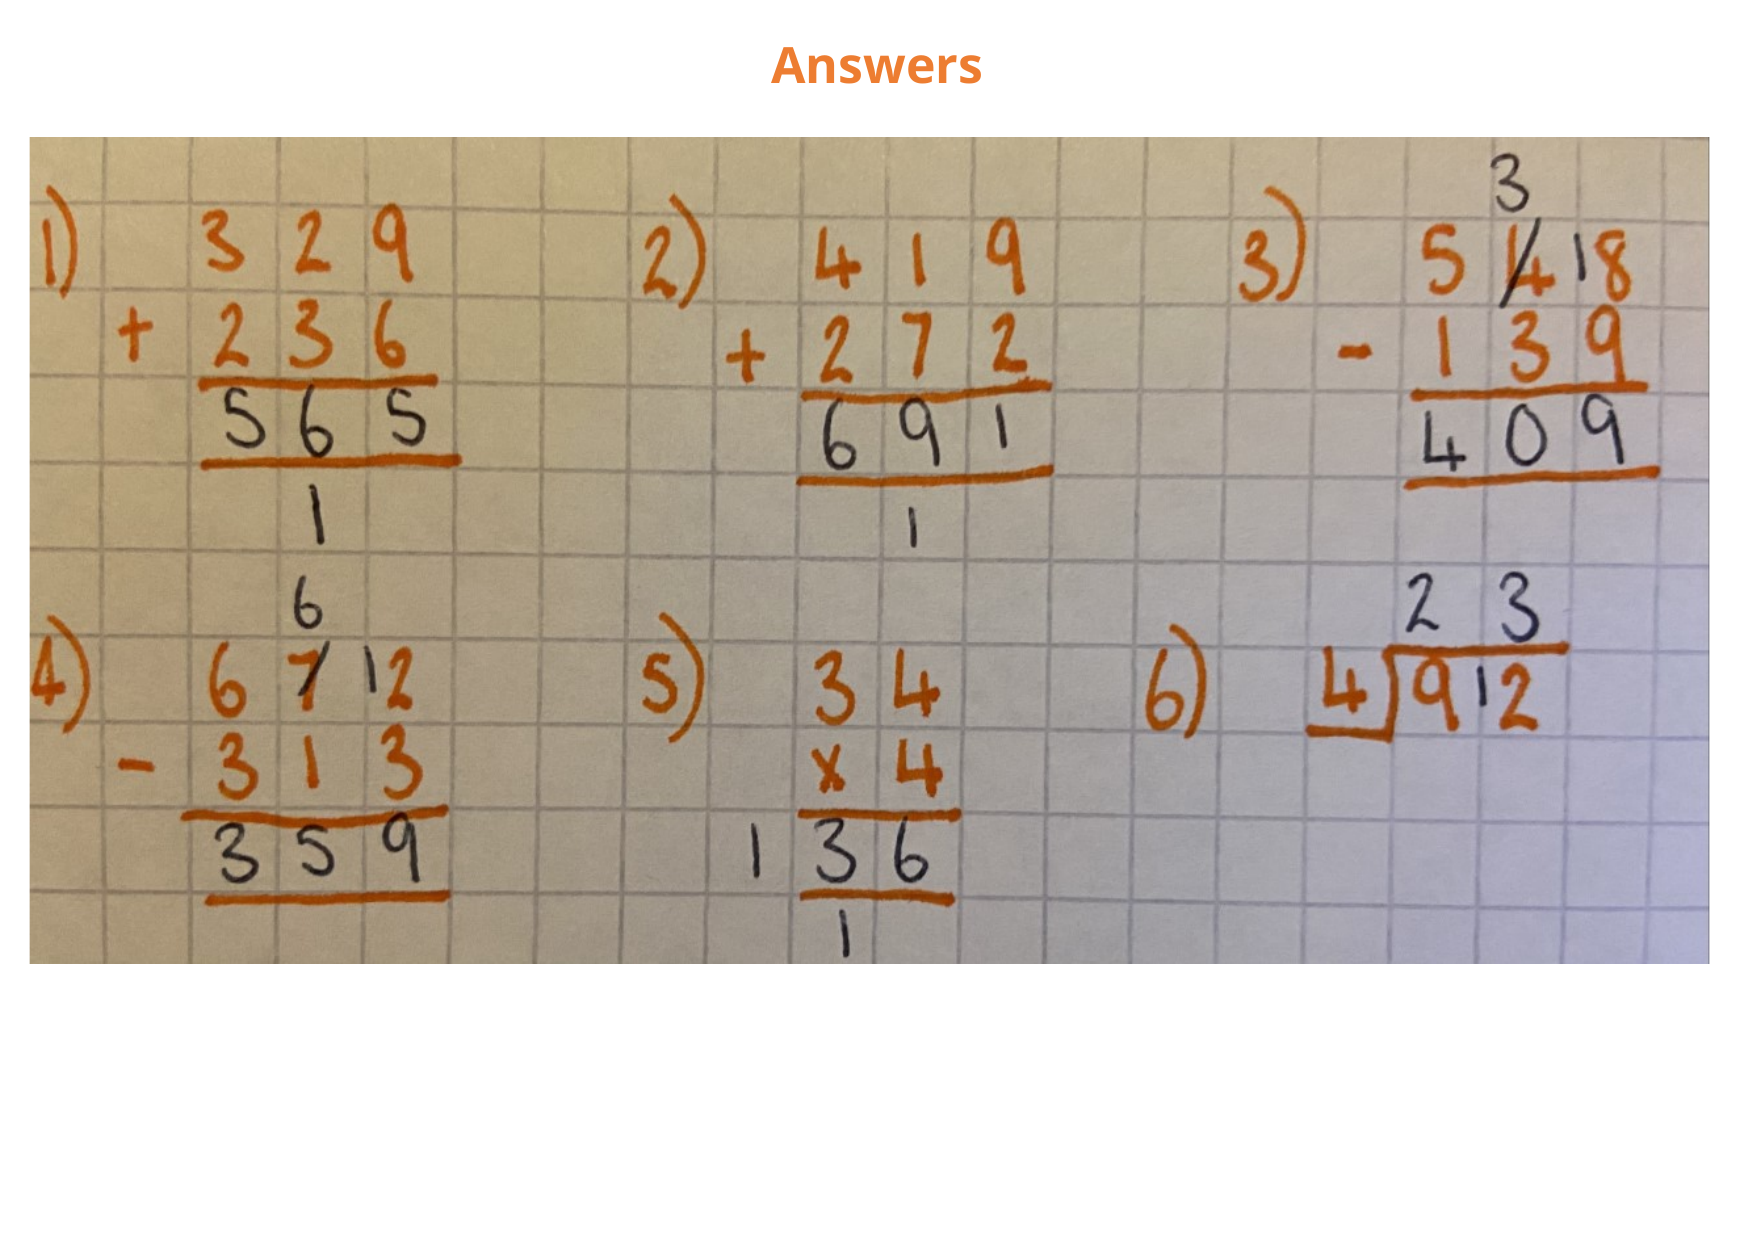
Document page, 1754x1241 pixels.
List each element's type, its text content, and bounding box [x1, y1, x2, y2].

text Answers [29, 29, 1724, 98]
picture [29, 137, 1710, 964]
